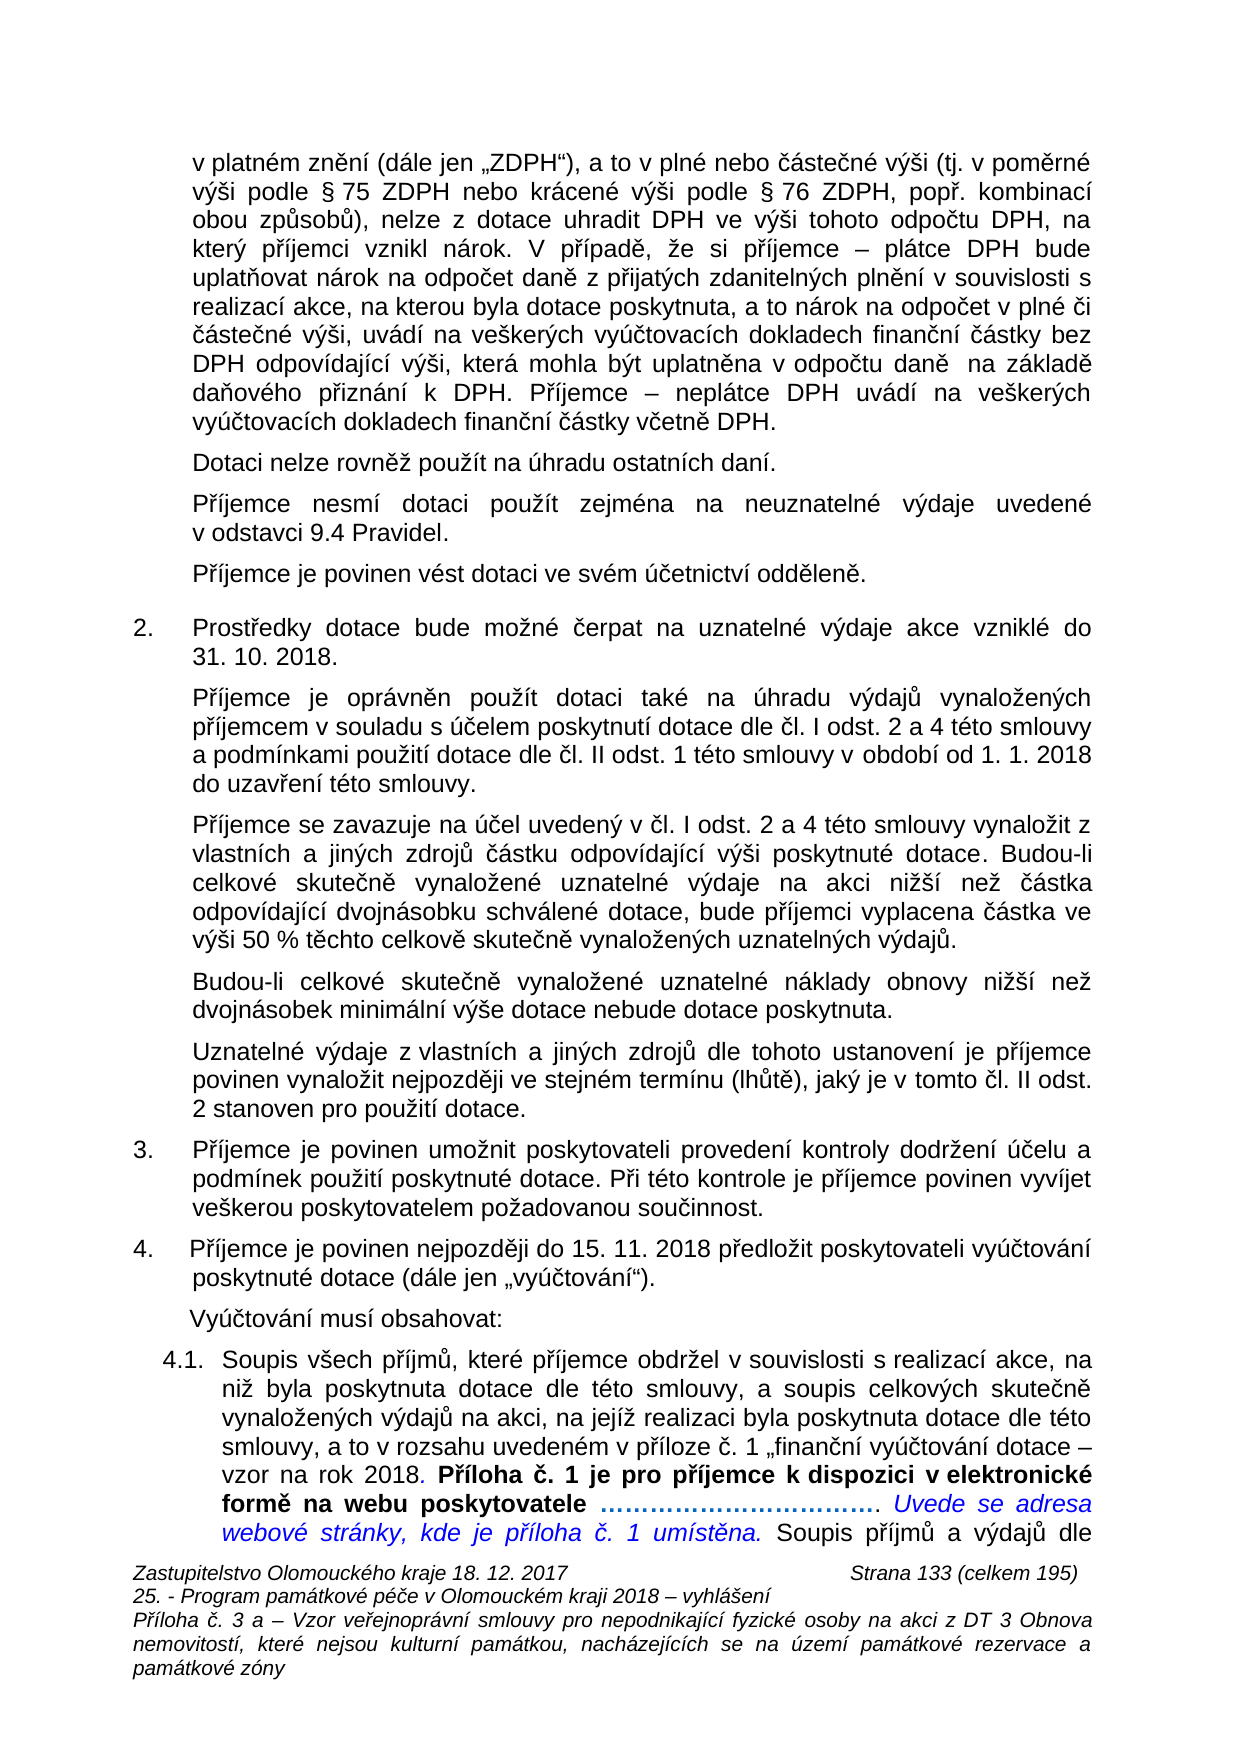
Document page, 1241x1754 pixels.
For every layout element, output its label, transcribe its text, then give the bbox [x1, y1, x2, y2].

text Dotaci nelze rovněž použít na úhradu ostatních daní. [192, 448, 1092, 476]
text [192, 148, 1092, 435]
text Budou-li celkové skutečně vynaložené uznatelné náklady obnovy nižší než dvojnásobek minimální výše dotace nebude dotace poskytnuta. [192, 966, 1092, 1024]
text Příjemce je oprávněn použít dotaci také na úhradu výdajů vynaložených příjemcem v souladu s účelem poskytnutí dotace dle čl. I odst. 2 a 4 této smlouvy a podmínkami použití dotace dle čl. II odst. 1 této smlouvy v období od 1. 1. 2018 do uzavření této smlouvy. [192, 683, 1092, 798]
text Vyúčtování musí obsahovat: [189, 1304, 1092, 1333]
text Příjemce nesmí dotaci použít zejména na neuznatelné výdaje uvedené v odstavci 9.4 Pravidel. [192, 489, 1092, 546]
text Příjemce je povinen vést dotaci ve svém účetnictví odděleně. [192, 559, 1092, 588]
text Příjemce se zavazuje na účel uvedený v čl. I odst. 2 a 4 této smlouvy vynaložit z vlastních a jiných zdrojů částku odpovídající výši poskytnuté dotace. Budou-li celkové skutečně vynaložené uznatelné výdaje na akci nižší než částka odpovídající dvojnásobku schválené dotace, bude příjemci vyplacena částka ve výši 50 % těchto celkově skutečně vynaložených uznatelných výdajů. [192, 810, 1092, 954]
list Prostředky dotace bude možné čerpat na uznatelné výdaje akce vzniklé do 31. 10. 2018. [133, 613, 1092, 670]
text Uznatelné výdaje z vlastních a jiných zdrojů dle tohoto ustanovení je příjemce povinen vynaložit nejpozději ve stejném termínu (lhůtě), jaký je v tomto čl. II odst. 2 stanoven pro použití dotace. [192, 1036, 1092, 1123]
list Příjemce je povinen umožnit poskytovateli provedení kontroly dodržení účelu a podmínek použití poskytnuté dotace. Při této kontrole je příjemce povinen vyvíjet veškerou poskytovatelem požadovanou součinnost. [133, 1135, 1092, 1221]
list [162, 1345, 1092, 1546]
list Příjemce je povinen nejpozději do 15. 11. 2018 předložit poskytovateli vyúčtování poskytnuté dotace (dále jen „vyúčtování“). [133, 1234, 1092, 1291]
